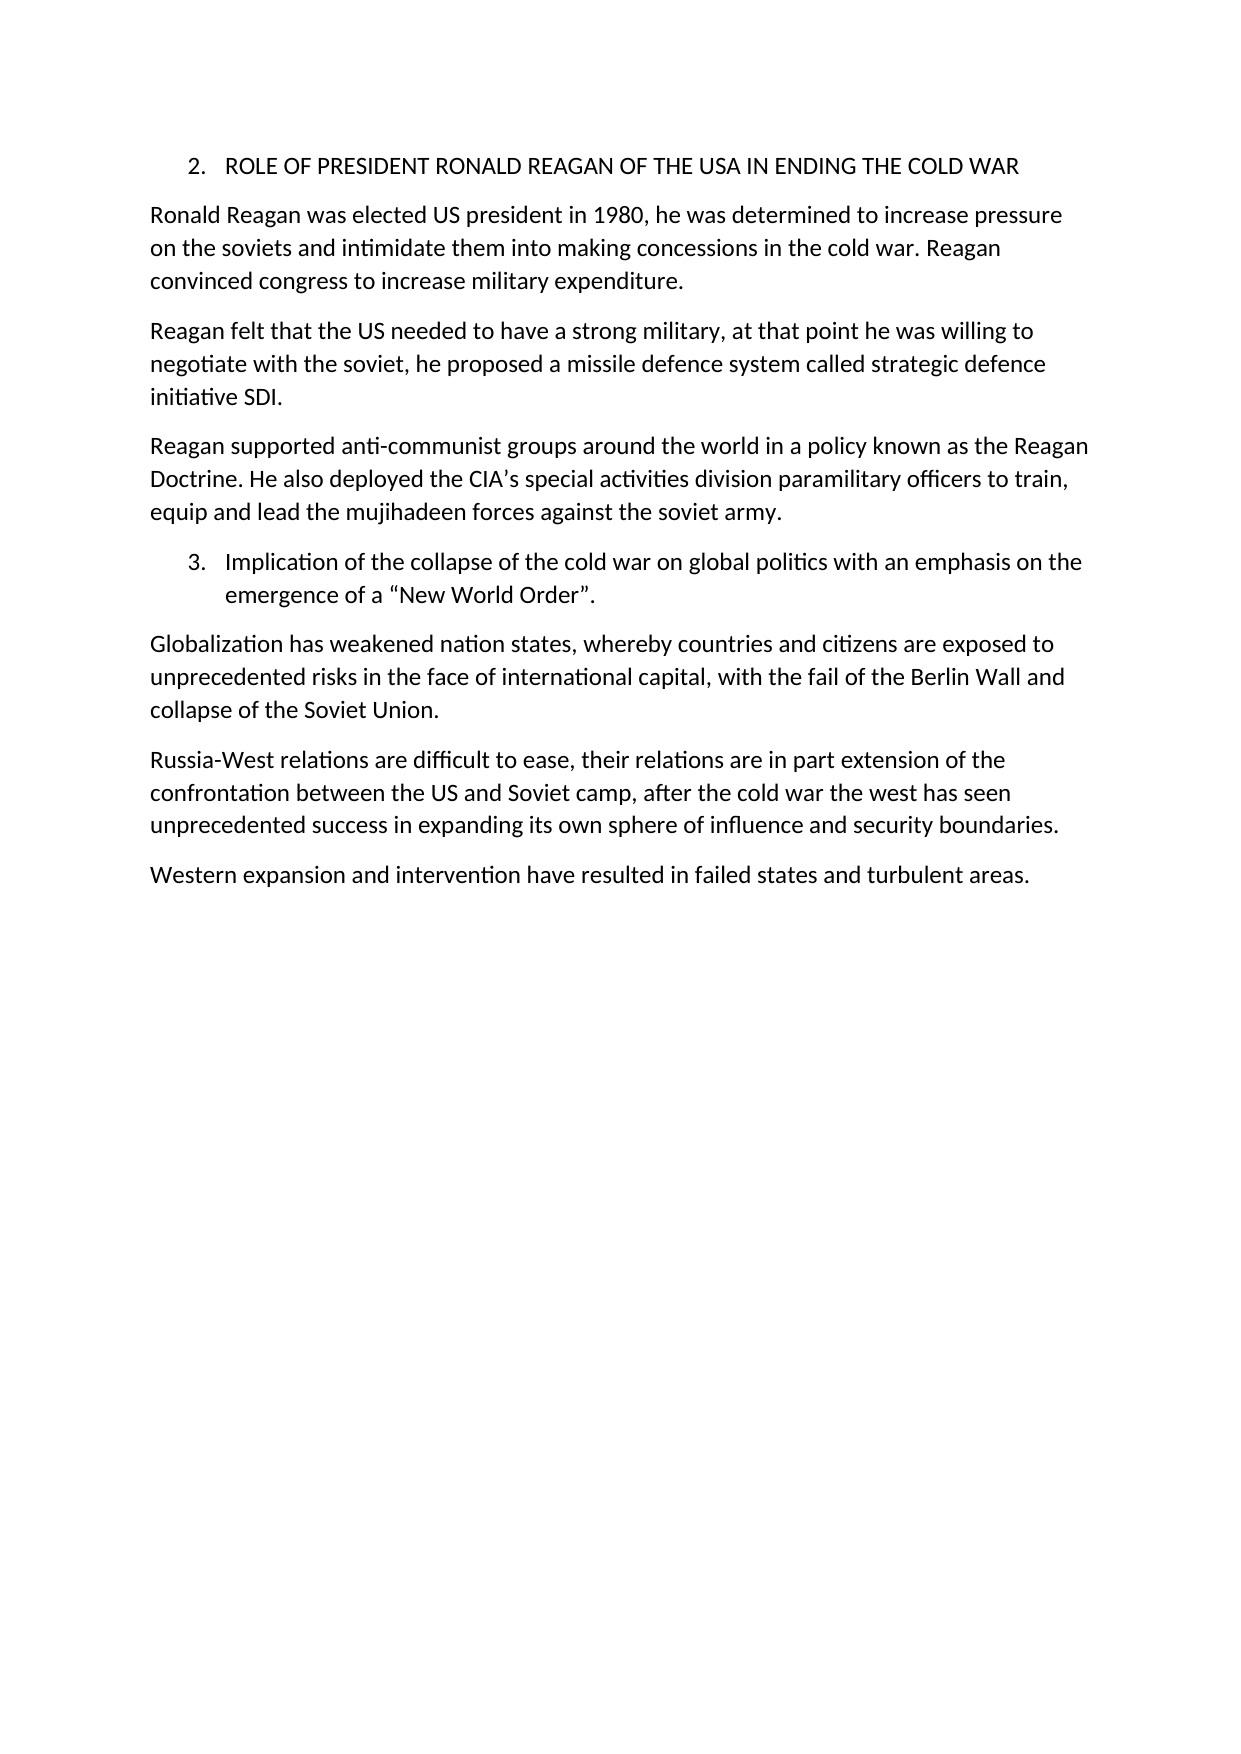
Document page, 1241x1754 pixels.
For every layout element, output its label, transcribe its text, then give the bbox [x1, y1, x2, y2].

text Globalization has weakened nation states, whereby countries and citizens are exposed to unprecedented risks in the face of international capital, with the fail of the Berlin Wall and collapse of the Soviet Union. [150, 628, 1090, 725]
text Reagan felt that the US needed to have a strong military, at that point he was willing to negotiate with the soviet, he proposed a missile defence system called strategic defence initiative SDI. [150, 315, 1090, 411]
list ROLE OF PRESIDENT RONALD REAGAN OF THE USA IN ENDING THE COLD WAR [187, 150, 1090, 181]
list Implication of the collapse of the cold war on global politics with an emphasis on the emergence of a “New World Order”. [187, 546, 1090, 609]
text Reagan supported anti-communist groups around the world in a policy known as the Reagan Doctrine. He also deployed the CIA’s special activities division paramilitary officers to train, equip and lead the mujihadeen forces against the soviet army. [150, 430, 1090, 527]
text Ronald Reagan was elected US president in 1980, he was determined to increase pressure on the soviets and intimidate them into making concessions in the cold war. Reagan convinced congress to increase military expenditure. [150, 199, 1090, 296]
text Russia-West relations are difficult to ease, their relations are in part extension of the confrontation between the US and Soviet camp, after the cold war the west has seen unprecedented success in expanding its own sphere of influence and security boundaries. [150, 744, 1090, 840]
text Western expansion and intervention have resulted in failed states and turbulent areas. [150, 859, 1090, 890]
